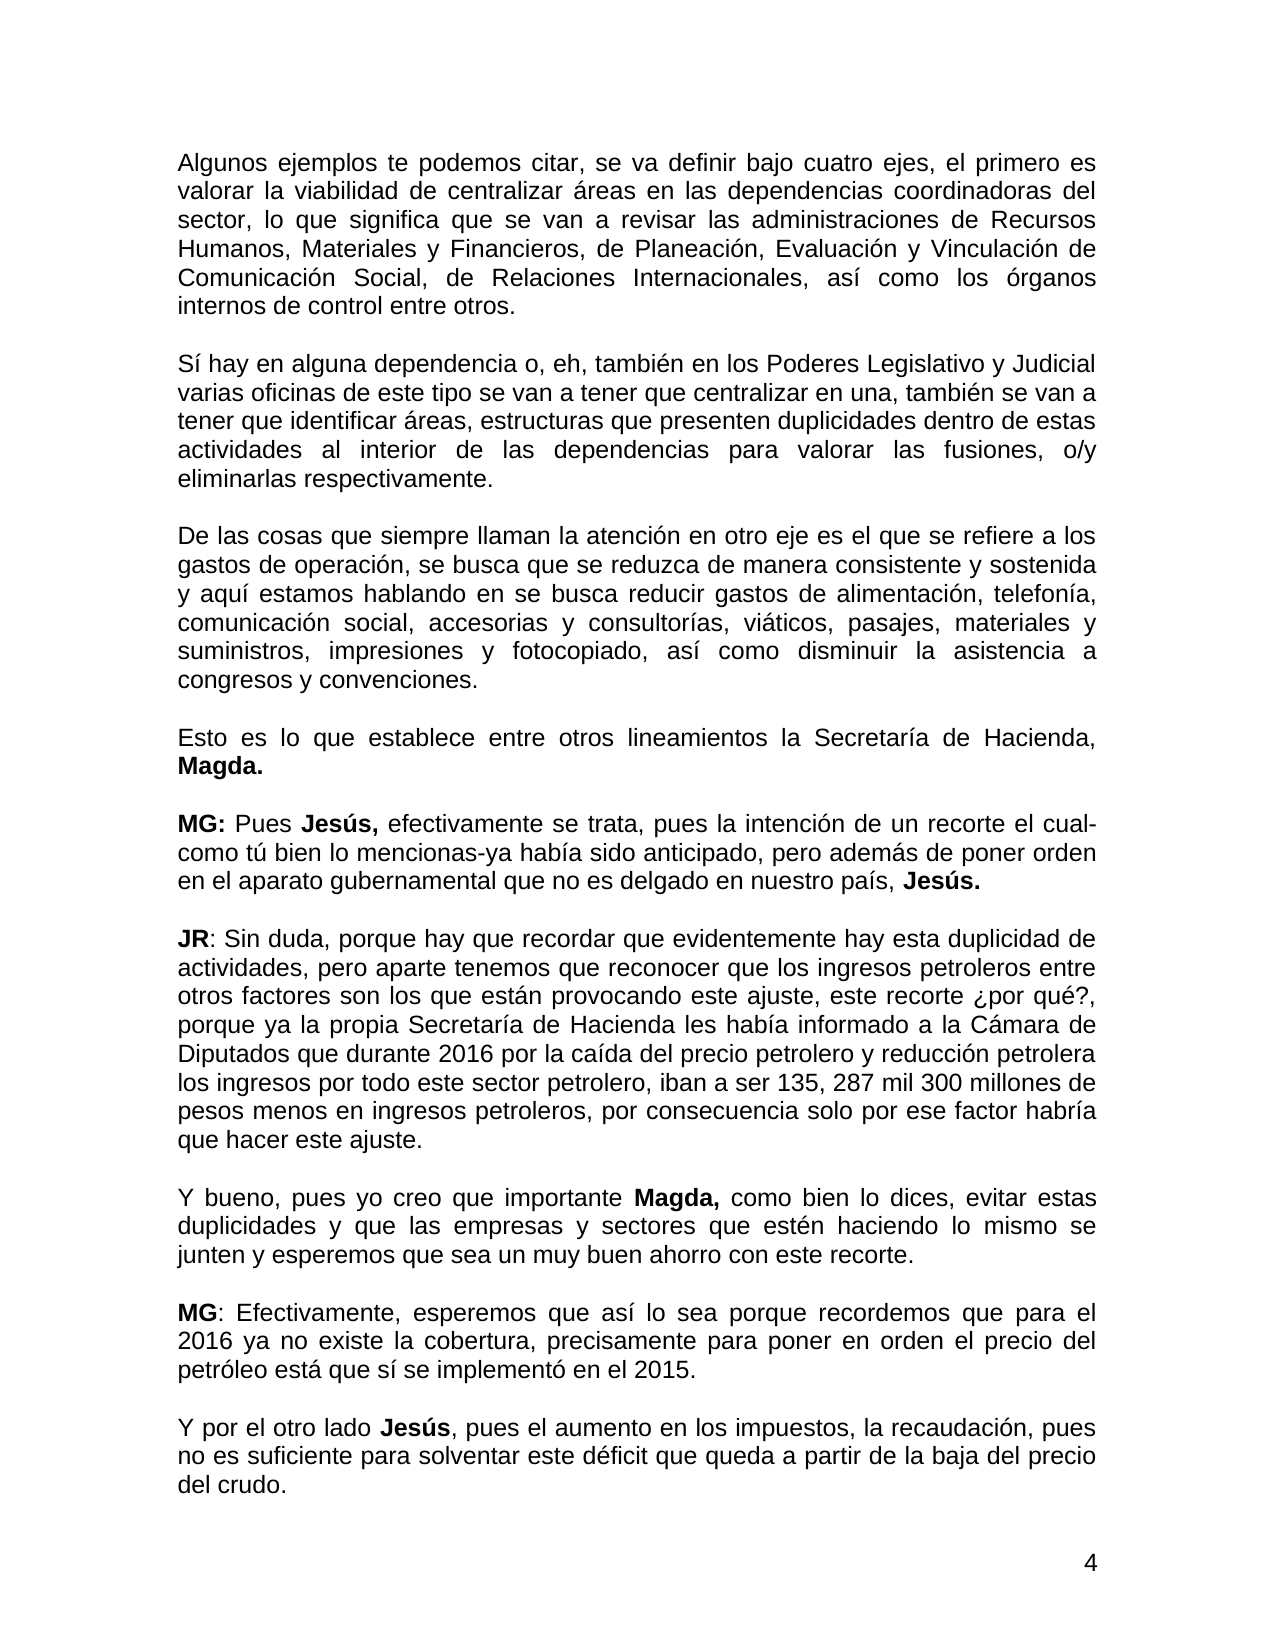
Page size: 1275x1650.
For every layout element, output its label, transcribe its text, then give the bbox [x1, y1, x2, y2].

text MG: Pues Jesús, efectivamente se trata, pues la intención de un recorte el cual-como tú bien lo mencionas-ya había sido anticipado, pero además de poner orden en el aparato gubernamental que no es delgado en nuestro país, Jesús. [177, 809, 1098, 895]
text Algunos ejemplos te podemos citar, se va definir bajo cuatro ejes, el primero es valorar la viabilidad de centralizar áreas en las dependencias coordinadoras del sector, lo que significa que se van a revisar las administraciones de Recursos Humanos, Materiales y Financieros, de Planeación, Evaluación y Vinculación de Comunicación Social, de Relaciones Internacionales, así como los órganos internos de control entre otros. [177, 148, 1098, 320]
text MG: Efectivamente, esperemos que así lo sea porque recordemos que para el 2016 ya no existe la cobertura, precisamente para poner en orden el precio del petróleo está que sí se implementó en el 2015. [177, 1298, 1098, 1384]
text De las cosas que siempre llaman la atención en otro eje es el que se refiere a los gastos de operación, se busca que se reduzca de manera consistente y sostenida y aquí estamos hablando en se busca reducir gastos de alimentación, telefonía, comunicación social, accesorias y consultorías, viáticos, pasajes, materiales y suministros, impresiones y fotocopiado, así como disminuir la asistencia a congresos y convenciones. [177, 521, 1098, 694]
text Sí hay en alguna dependencia o, eh, también en los Poderes Legislativo y Judicial varias oficinas de este tipo se van a tener que centralizar en una, también se van a tener que identificar áreas, estructuras que presenten duplicidades dentro de estas actividades al interior de las dependencias para valorar las fusiones, o/y eliminarlas respectivamente. [177, 349, 1098, 493]
text Y por el otro lado Jesús, pues el aumento en los impuestos, la recaudación, pues no es suficiente para solventar este déficit que queda a partir de la baja del precio del crudo. [177, 1413, 1098, 1499]
text Y bueno, pues yo creo que importante Magda, como bien lo dices, evitar estas duplicidades y que las empresas y sectores que estén haciendo lo mismo se junten y esperemos que sea un muy buen ahorro con este recorte. [177, 1183, 1098, 1269]
text JR: Sin duda, porque hay que recordar que evidentemente hay esta duplicidad de actividades, pero aparte tenemos que reconocer que los ingresos petroleros entre otros factores son los que están provocando este ajuste, este recorte ¿por qué?, porque ya la propia Secretaría de Hacienda les había informado a la Cámara de Diputados que durante 2016 por la caída del precio petrolero y reducción petrolera los ingresos por todo este sector petrolero, iban a ser 135, 287 mil 300 millones de pesos menos en ingresos petroleros, por consecuencia solo por ese factor habría que hacer este ajuste. [177, 924, 1098, 1154]
text Esto es lo que establece entre otros lineamientos la Secretaría de Hacienda, Magda. [177, 723, 1098, 780]
